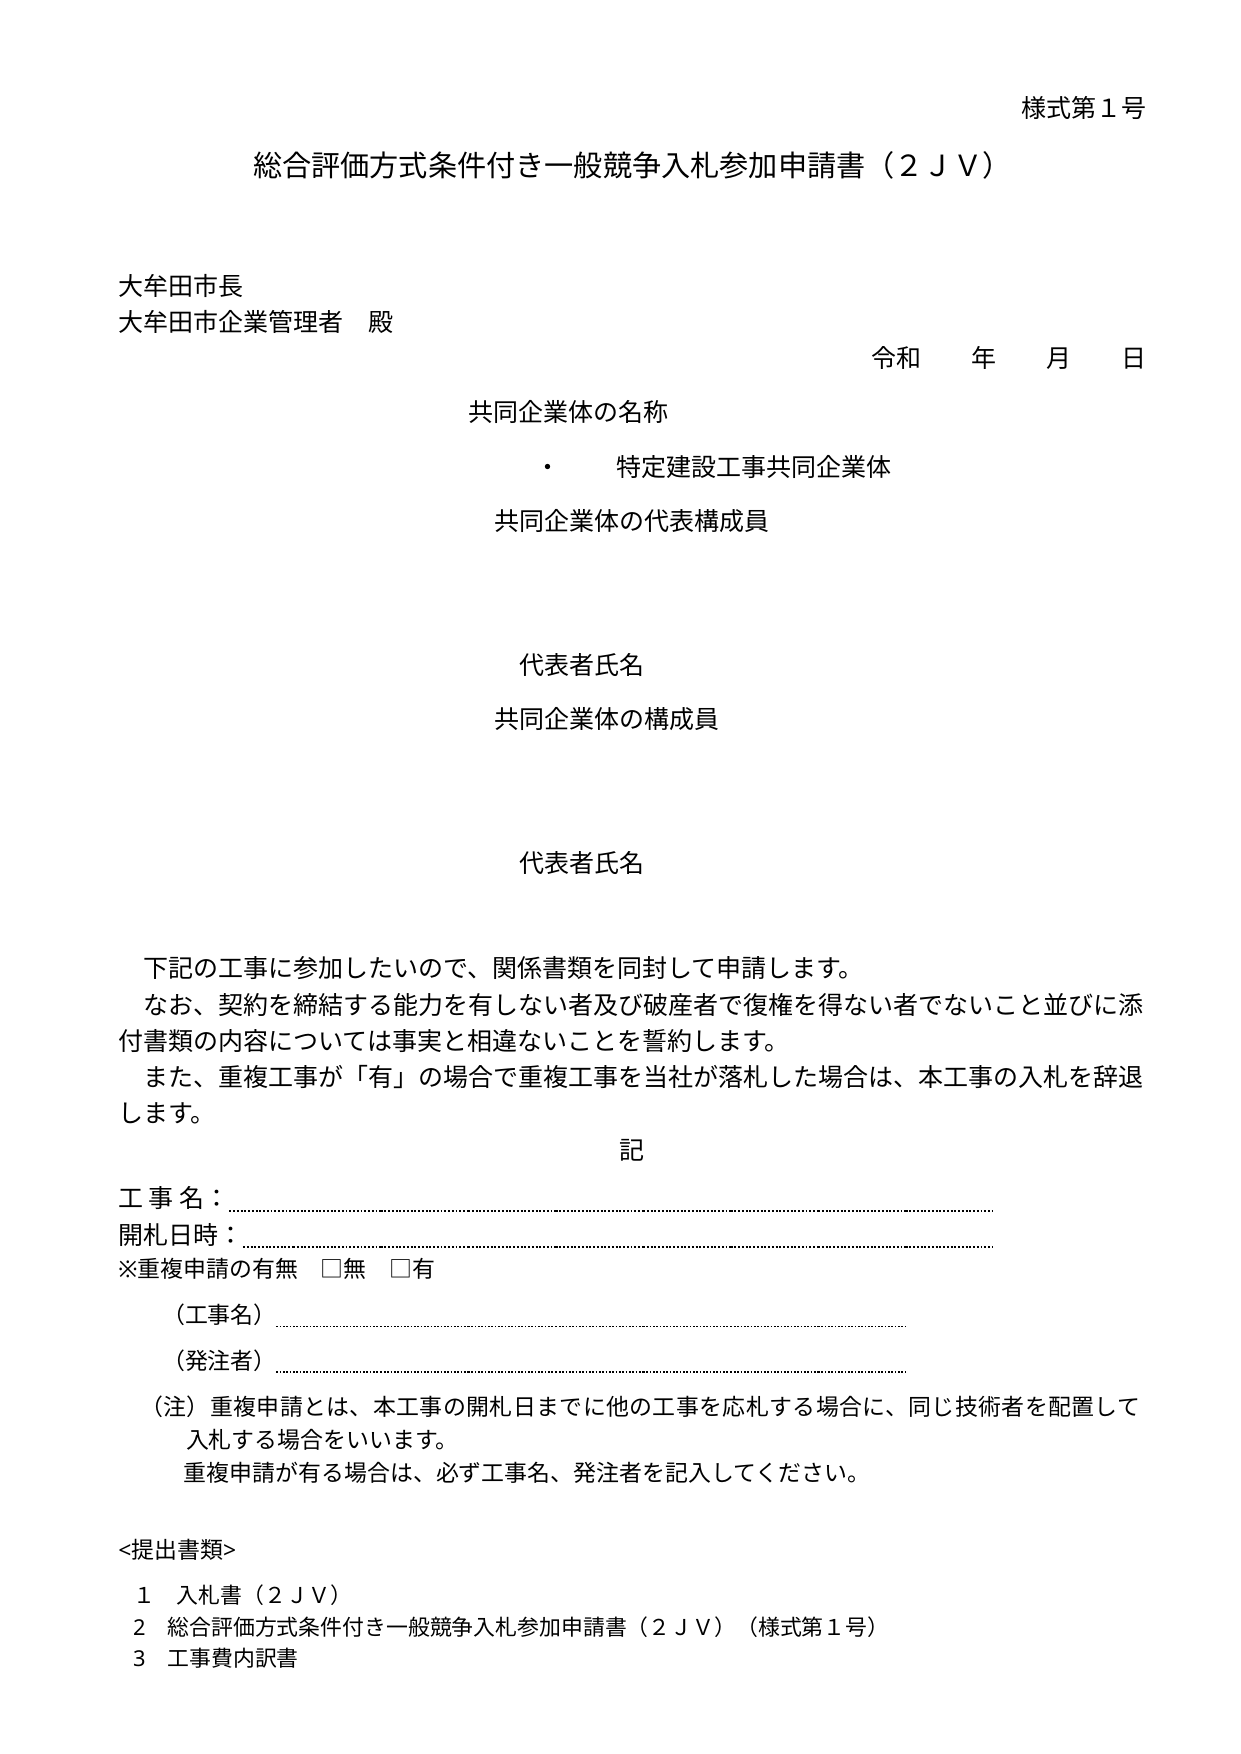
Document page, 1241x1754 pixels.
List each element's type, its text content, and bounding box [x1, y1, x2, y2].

text 様式第１号 [118, 89, 1146, 125]
text 下記の工事に参加したいので、関係書類を同封して申請します。 [118, 949, 1146, 985]
text 工 事 名： [118, 1179, 1146, 1215]
subtitle 記 [118, 1130, 1146, 1166]
text また、重複工事が「有」の場合で重複工事を当社が落札した場合は、本工事の入札を辞退します。 [118, 1058, 1146, 1130]
text 代表者氏名 [494, 645, 1146, 682]
text <提出書類> [118, 1532, 1146, 1565]
text （工事名） [162, 1297, 1146, 1330]
text 開札日時： [118, 1215, 1146, 1251]
text １ 入札書（２ＪＶ） [133, 1578, 1146, 1609]
text ・ 特定建設工事共同企業体 [457, 447, 1146, 483]
text 大牟田市企業管理者 殿 [118, 302, 1146, 338]
text 重複申請が有る場合は、必ず工事名、発注者を記入してください。 [184, 1455, 1146, 1488]
text （注）重複申請とは、本工事の開札日までに他の工事を応札する場合に、同じ技術者を配置して入札する場合をいいます。 [140, 1389, 1146, 1455]
text 2 総合評価方式条件付き一般競争入札参加申請書（２ＪＶ）（様式第１号） [133, 1609, 1146, 1641]
text なお、契約を締結する能力を有しない者及び破産者で復権を得ない者でないこと並びに添付書類の内容については事実と相違ないことを誓約します。 [118, 985, 1146, 1058]
text 共同企業体の名称 [118, 393, 1146, 429]
text 3 工事費内訳書 [133, 1641, 1146, 1673]
text ※重複申請の有無 □無 □有 [118, 1251, 1146, 1285]
text 令和 年 月 日 [118, 338, 1146, 375]
text （発注者） [162, 1343, 1146, 1376]
text 共同企業体の構成員 [494, 700, 1146, 736]
text 共同企業体の代表構成員 [494, 502, 1146, 538]
text 大牟田市長 [118, 266, 1146, 302]
text 総合評価方式条件付き一般競争入札参加申請書（２ＪＶ） [118, 143, 1146, 185]
text 代表者氏名 [494, 843, 1146, 880]
